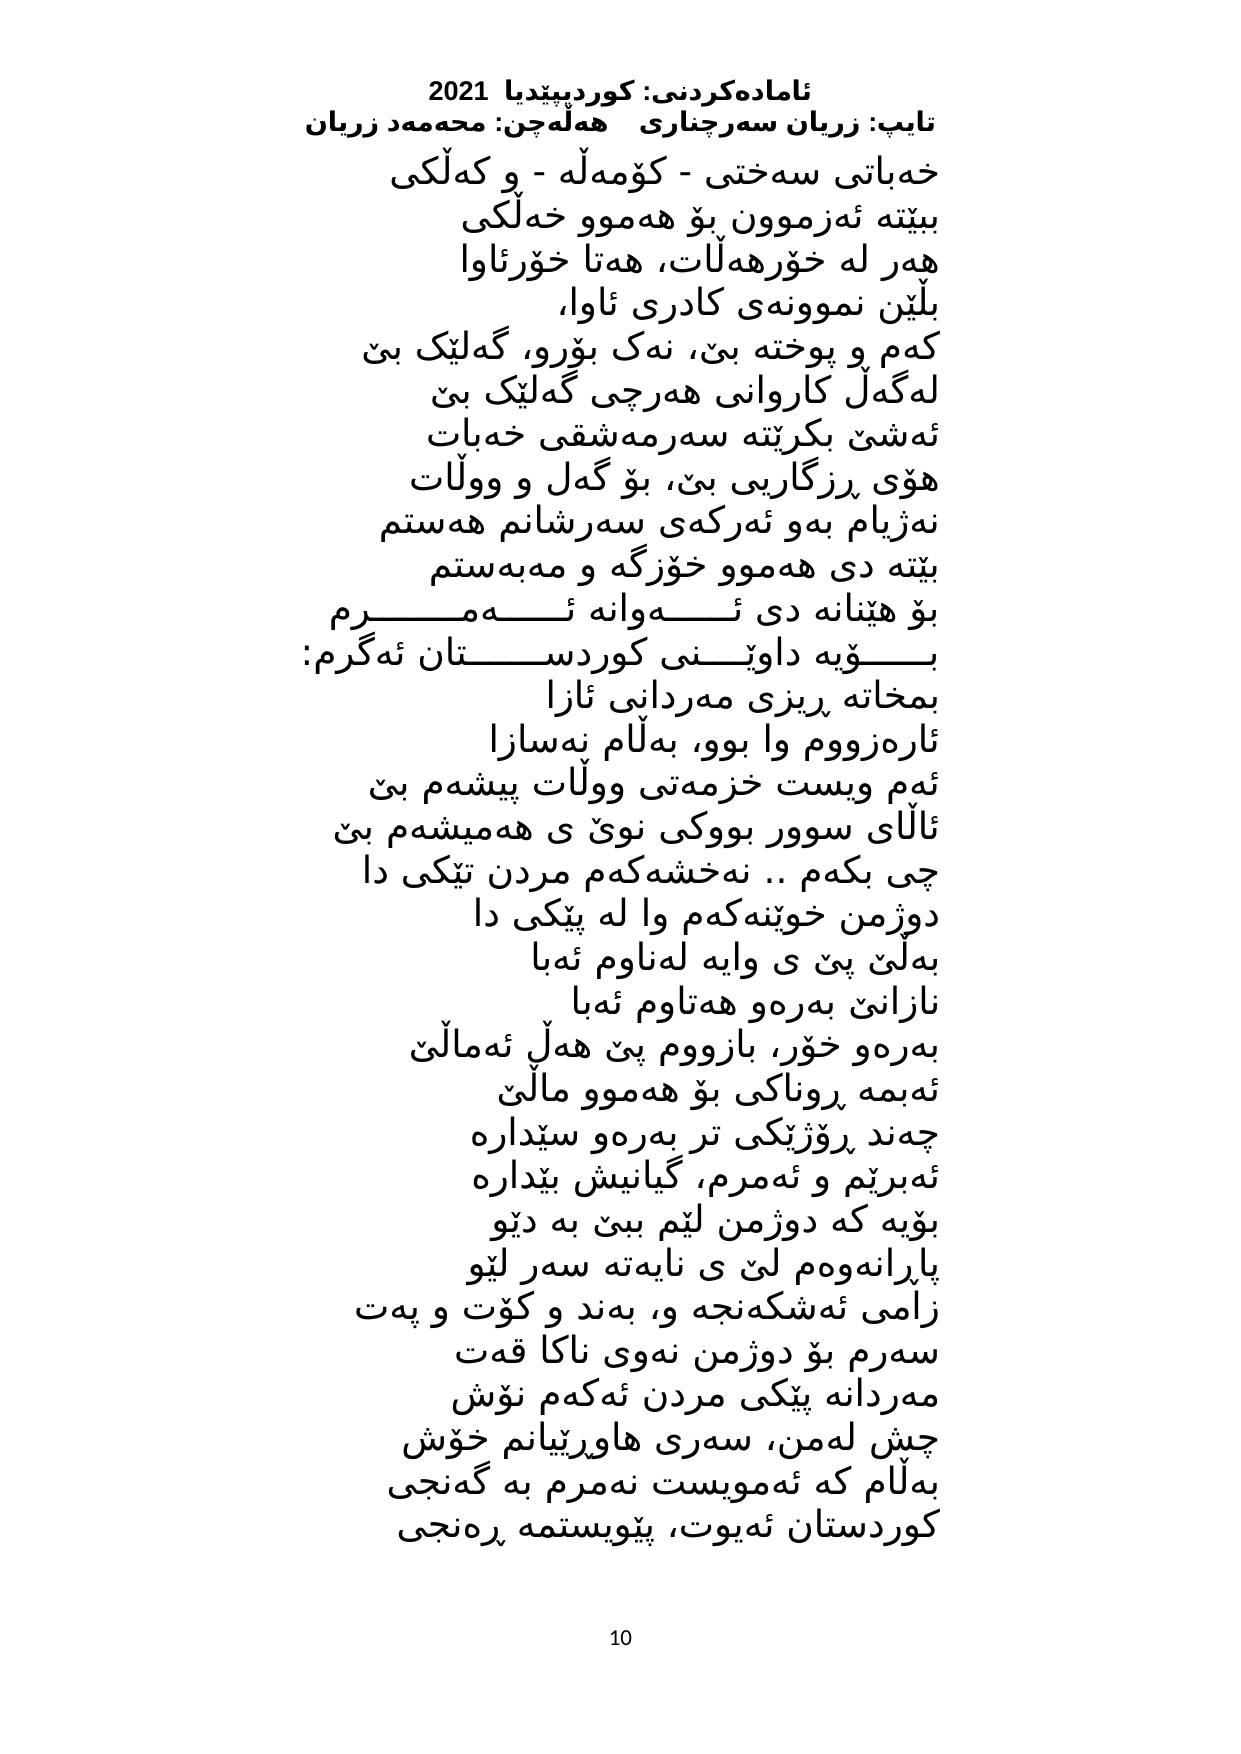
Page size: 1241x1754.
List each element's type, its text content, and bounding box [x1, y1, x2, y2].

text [300, 150, 940, 586]
text بــــــۆیە داوێــــنی کوردســـــــتان ئەگرم: [300, 630, 940, 674]
text بمخاتە ڕیزی مەردانی ئازا ئارەزووم وا بوو، بەڵام نەسازا ئەم ویست خزمەتی ووڵات پیشەم بێ‌ ئاڵای سوور بووكی نوێ ی هەمیشەم بێ‌ چی بكەم .. نەخشەكەم مردن تێكی دا دوژمن خوێنەكەم وا لە پێكی دا بەڵێ‌ پێ ی وایە لەناوم ئەبا نازانێ‌ بەرەو هەتاوم ئەبا بەرەو خۆر، بازووم پێ‌ هەڵ ئەماڵێ‌ ئەبمە ڕوناكی بۆ هەموو ماڵێ‌ چەند ڕۆژێكی تر بەرەو سێدارە ئەبرێم و ئەمرم، گیانیش بێدارە بۆیە كە دوژمن لێم ببێ‌ بە دێو پاڕانەوەم لێ ی نایەتە سەر لێو زامی ئەشكەنجە و، بەند و كۆت و پەت سەرم بۆ دوژمن نەوی ناكا قەت مەردانە پێكی مردن ئەكەم نۆش چش لەمن، سەری هاوڕێیانم خۆش بەڵام كە ئەمویست نەمرم بە گەنجی كوردستان ئەیوت، پێویستمە ڕەنجی [300, 674, 940, 1547]
text بۆ هێنانە دی ئــــــەوانە ئــــــەمــــــــرم [300, 586, 940, 630]
